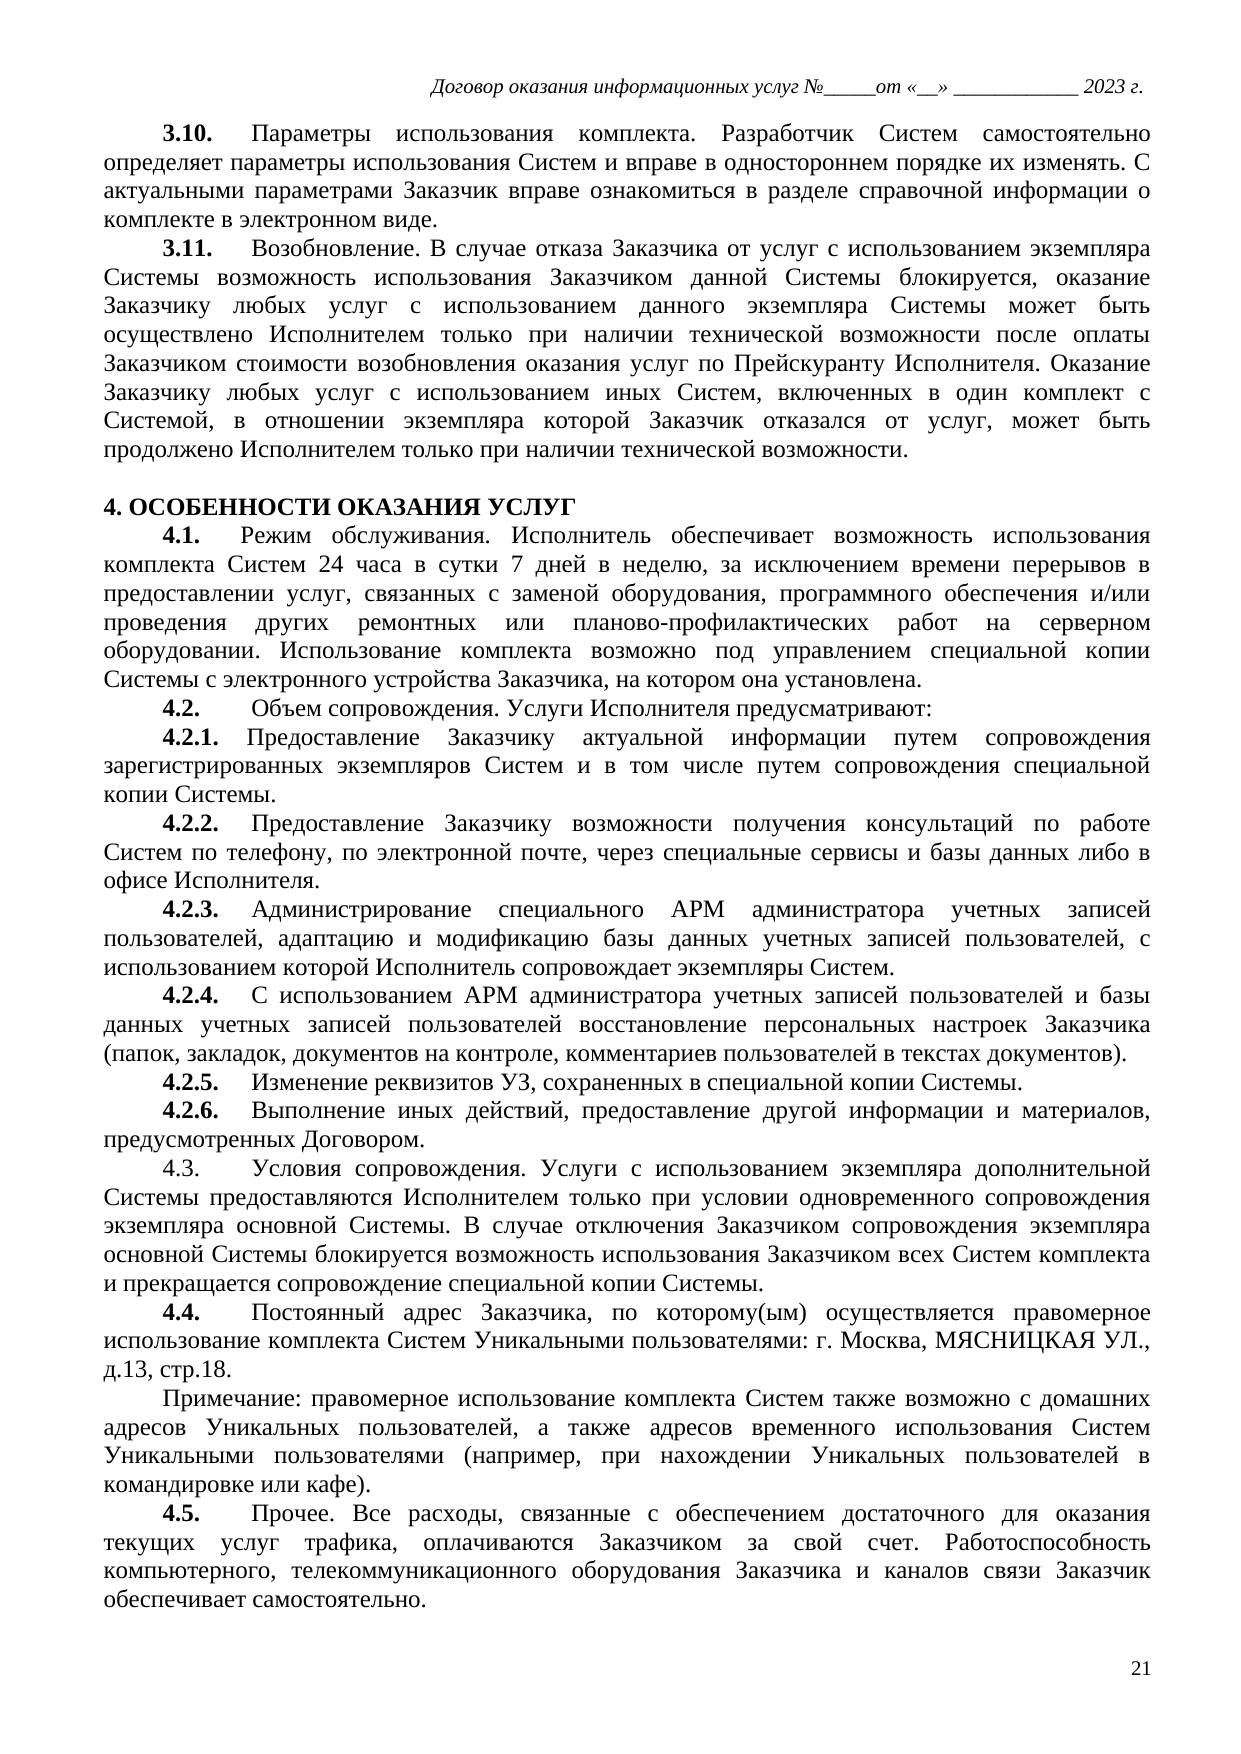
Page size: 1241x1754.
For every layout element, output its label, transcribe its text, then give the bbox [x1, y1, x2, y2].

text 4. ОСОБЕННОСТИ ОКАЗАНИЯ УСЛУГ [103, 492, 1152, 521]
text 4.2.2. Предоставление Заказчику возможности получения консультаций по работе Систем по телефону, по электронной почте, через специальные сервисы и базы данных либо в офисе Исполнителя. [103, 808, 1152, 894]
text 4.2.1. Предоставление Заказчику актуальной информации путем сопровождения зарегистрированных экземпляров Систем и в том числе путем сопровождения специальной копии Системы. [103, 722, 1152, 808]
text 4.5. Прочее. Все расходы, связанные с обеспечением достаточного для оказания текущих услуг трафика, оплачиваются Заказчиком за свой счет. Работоспособность компьютерного, телекоммуникационного оборудования Заказчика и каналов связи Заказчик обеспечивает самостоятельно. [103, 1498, 1152, 1613]
text 4.2. Объем сопровождения. Услуги Исполнителя предусматривают: [103, 693, 1152, 722]
text 4.2.5. Изменение реквизитов УЗ, сохраненных в специальной копии Системы. [103, 1067, 1152, 1096]
text 3.10. Параметры использования комплекта. Разработчик Систем самостоятельно определяет параметры использования Систем и вправе в одностороннем порядке их изменять. С актуальными параметрами Заказчик вправе ознакомиться в разделе справочной информации о комплекте в электронном виде. [103, 118, 1152, 233]
text 3.11. Возобновление. В случае отказа Заказчика от услуг с использованием экземпляра Системы возможность использования Заказчиком данной Системы блокируется, оказание Заказчику любых услуг с использованием данного экземпляра Системы может быть осуществлено Исполнителем только при наличии технической возможности после оплаты Заказчиком стоимости возобновления оказания услуг по Прейскуранту Исполнителя. Оказание Заказчику любых услуг с использованием иных Систем, включенных в один комплект с Системой, в отношении экземпляра которой Заказчик отказался от услуг, может быть продолжено Исполнителем только при наличии технической возможности. [103, 233, 1152, 463]
text 4.4. Постоянный адрес Заказчика, по которому(ым) осуществляется правомерное использование комплекта Систем Уникальными пользователями: г. Москва, МЯСНИЦКАЯ УЛ., д.13, стр.18. [103, 1297, 1152, 1383]
text 4.3. Условия сопровождения. Услуги с использованием экземпляра дополнительной Системы предоставляются Исполнителем только при условии одновременного сопровождения экземпляра основной Системы. В случае отключения Заказчиком сопровождения экземпляра основной Системы блокируется возможность использования Заказчиком всех Систем комплекта и прекращается сопровождение специальной копии Системы. [103, 1153, 1152, 1297]
text 4.1. Режим обслуживания. Исполнитель обеспечивает возможность использования комплекта Систем 24 часа в сутки 7 дней в неделю, за исключением времени перерывов в предоставлении услуг, связанных с заменой оборудования, программного обеспечения и/или проведения других ремонтных или планово-профилактических работ на серверном оборудовании. Использование комплекта возможно под управлением специальной копии Системы с электронного устройства Заказчика, на котором она установлена. [103, 521, 1152, 693]
text 4.2.6. Выполнение иных действий, предоставление другой информации и материалов, предусмотренных Договором. [103, 1096, 1152, 1153]
text 4.2.4. С использованием АРМ администратора учетных записей пользователей и базы данных учетных записей пользователей восстановление персональных настроек Заказчика (папок, закладок, документов на контроле, комментариев пользователей в текстах документов). [103, 981, 1152, 1067]
text Примечание: правомерное использование комплекта Систем также возможно с домашних адресов Уникальных пользователей, а также адресов временного использования Систем Уникальными пользователями (например, при нахождении Уникальных пользователей в командировке или кафе). [103, 1383, 1152, 1498]
text 4.2.3. Администрирование специального АРМ администратора учетных записей пользователей, адаптацию и модификацию базы данных учетных записей пользователей, с использованием которой Исполнитель сопровождает экземпляры Систем. [103, 894, 1152, 981]
